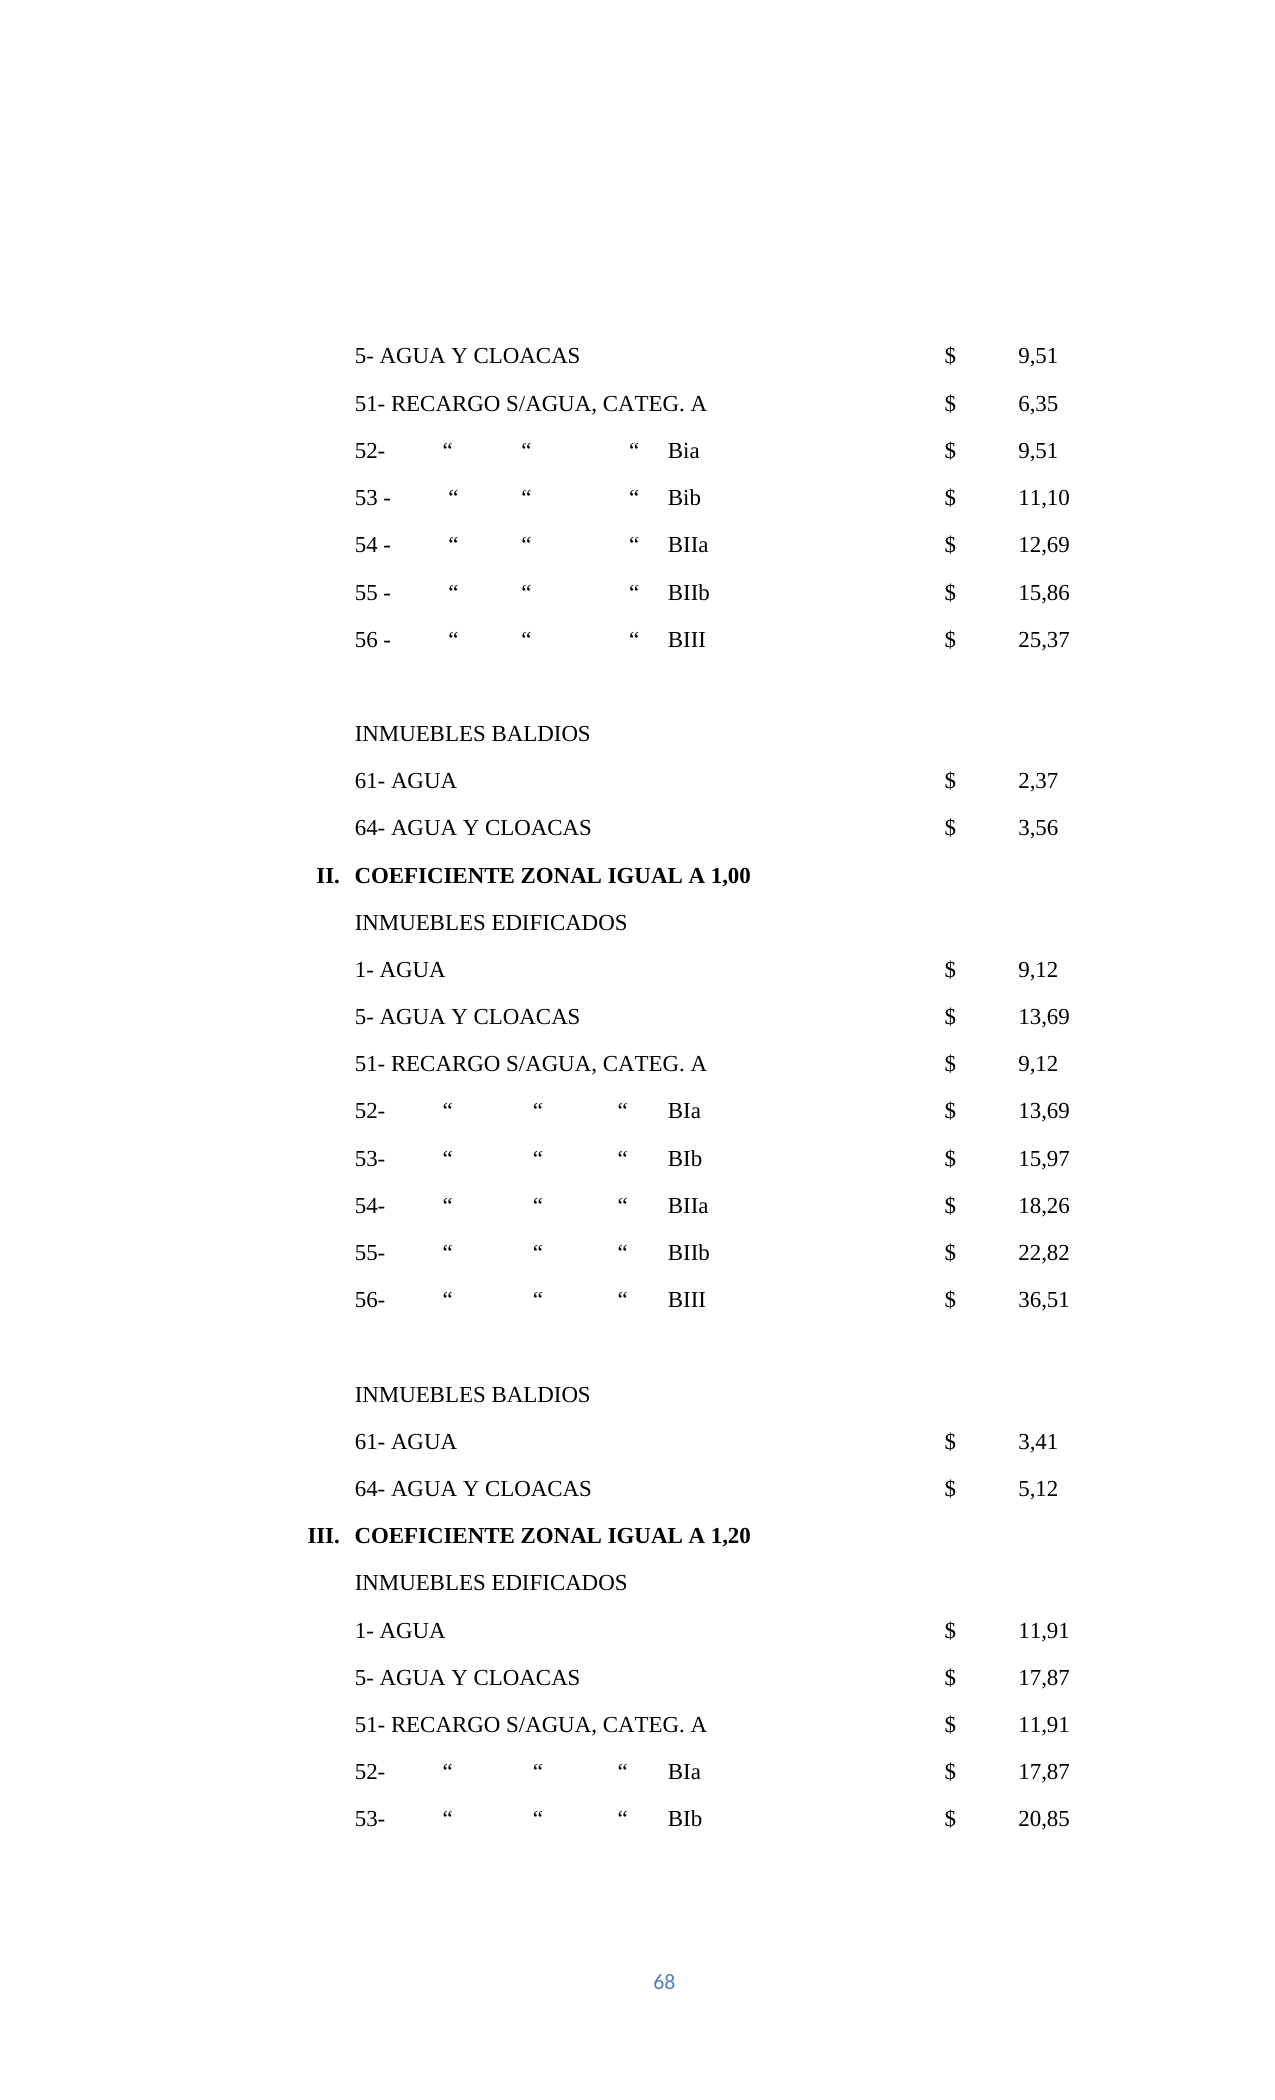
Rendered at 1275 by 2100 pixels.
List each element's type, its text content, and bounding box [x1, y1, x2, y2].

text 51- RECARGO S/AGUA, CATEG. A $ 6,35 [295, 390, 1121, 416]
text 5- AGUA Y CLOACAS $ 17,87 [295, 1664, 1121, 1690]
list COEFICIENTE ZONAL IGUAL A 1,00 [207, 862, 1121, 888]
text 53- “ “ “ BIb $ 20,85 [295, 1805, 1121, 1832]
text 64- AGUA Y CLOACAS $ 3,56 [295, 814, 1121, 841]
text 1- AGUA $ 11,91 [295, 1617, 1121, 1643]
text INMUEBLES BALDIOS [295, 1381, 1121, 1407]
text 5- AGUA Y CLOACAS $ 9,51 [295, 343, 1121, 369]
text 54 - “ “ “ BIIa $ 12,69 [295, 531, 1121, 558]
text 56- “ “ “ BIII $ 36,51 [295, 1286, 1121, 1313]
text 52- “ “ “ BIa $ 13,69 [295, 1098, 1121, 1124]
text INMUEBLES BALDIOS [295, 720, 1121, 746]
text 5- AGUA Y CLOACAS $ 13,69 [295, 1003, 1121, 1029]
text 61- AGUA $ 2,37 [295, 767, 1121, 794]
text 55 - “ “ “ BIIb $ 15,86 [295, 578, 1121, 605]
text 56 - “ “ “ BIII $ 25,37 [295, 626, 1121, 652]
text 64- AGUA Y CLOACAS $ 5,12 [295, 1475, 1121, 1501]
text 52- “ “ “ BIa $ 17,87 [295, 1758, 1121, 1784]
text 51- RECARGO S/AGUA, CATEG. A $ 11,91 [295, 1711, 1121, 1737]
text 61- AGUA $ 3,41 [295, 1428, 1121, 1454]
text INMUEBLES EDIFICADOS [295, 1569, 1121, 1596]
text 1- AGUA $ 9,12 [295, 956, 1121, 982]
text 53 - “ “ “ Bib $ 11,10 [295, 484, 1121, 511]
text 51- RECARGO S/AGUA, CATEG. A $ 9,12 [295, 1050, 1121, 1077]
text 53- “ “ “ BIb $ 15,97 [295, 1145, 1121, 1171]
list COEFICIENTE ZONAL IGUAL A 1,20 [207, 1522, 1121, 1549]
text INMUEBLES EDIFICADOS [295, 909, 1121, 935]
text 54- “ “ “ BIIa $ 18,26 [295, 1192, 1121, 1218]
text 52- “ “ “ Bia $ 9,51 [295, 437, 1121, 463]
text 55- “ “ “ BIIb $ 22,82 [295, 1239, 1121, 1266]
